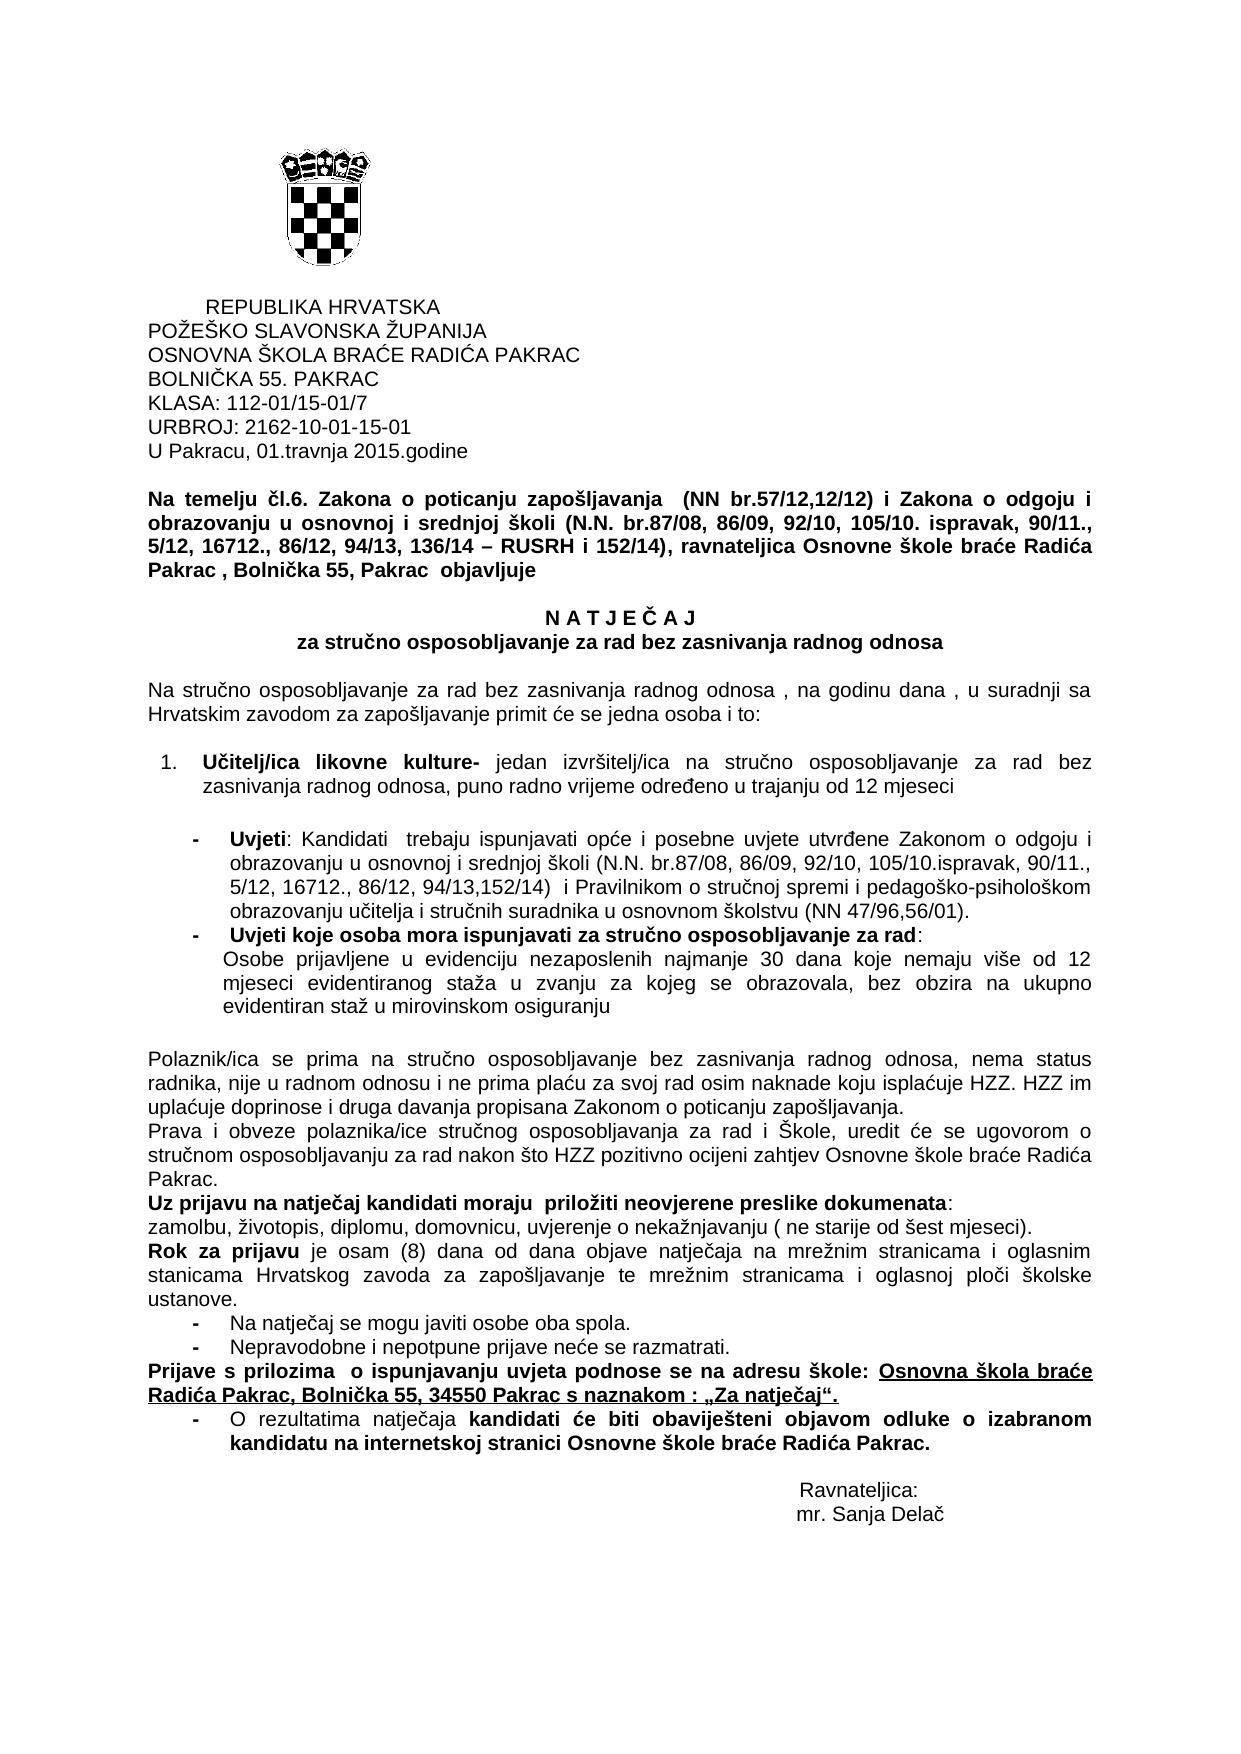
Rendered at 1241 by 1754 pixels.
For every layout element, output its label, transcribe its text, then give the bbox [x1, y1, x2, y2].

text KLASA: 112-01/15-01/7 [148, 391, 1093, 414]
list Uvjeti koje osoba mora ispunjavati za stručno osposobljavanje za rad: [192, 922, 1093, 946]
list POŽEŠKO SLAVONSKA ŽUPANIJA [148, 319, 1093, 343]
text U Pakracu, 01.travnja 2015.godine [148, 438, 1093, 462]
text Polaznik/ica se prima na stručno osposobljavanje bez zasnivanja radnog odnosa, nema status radnika, nije u radnom odnosu i ne prima plaću za svoj rad osim naknade koju isplaćuje HZZ. HZZ im uplaćuje doprinose i druga davanja propisana Zakonom o poticanju zapošljavanja. [148, 1047, 1093, 1119]
list Osobe prijavljene u evidenciju nezaposlenih najmanje 30 dana koje nemaju više od 12 mjeseci evidentiranog staža u zvanju za kojeg se obrazovala, bez obzira na ukupno evidentiran staž u mirovinskom osiguranju [223, 946, 1093, 1018]
list OSNOVNA ŠKOLA BRAĆE RADIĆA PAKRAC [148, 343, 1093, 367]
text mr. Sanja Delač [148, 1502, 1093, 1526]
text Uz prijavu na natječaj kandidati moraju priložiti neovjerene preslike dokumenata: [148, 1191, 1093, 1215]
text Ravnateljica: [148, 1478, 1093, 1502]
list Na natječaj se mogu javiti osobe oba spola. [192, 1311, 1093, 1334]
list Učitelj/ica likovne kulture- jedan izvršitelj/ica na stručno osposobljavanje za rad bez zasnivanja radnog odnosa, puno radno vrijeme određeno u trajanju od 12 mjeseci [160, 750, 1093, 798]
list O rezultatima natječaja kandidati će biti obaviješteni objavom odluke o izabranom kandidatu na internetskoj stranici Osnovne škole braće Radića Pakrac. [192, 1406, 1093, 1454]
text Na stručno osposobljavanje za rad bez zasnivanja radnog odnosa , na godinu dana , u suradnji sa Hrvatskim zavodom za zapošljavanje primit će se jedna osoba i to: [148, 678, 1093, 726]
text Na temelju čl.6. Zakona o poticanju zapošljavanja (NN br.57/12,12/12) i Zakona o odgoju i obrazovanju u osnovnoj i srednjoj školi (N.N. br.87/08, 86/09, 92/10, 105/10. ispravak, 90/11., 5/12, 16712., 86/12, 94/13, 136/14 – RUSRH i 152/14), ravnateljica Osnovne škole braće Radića Pakrac , Bolnička 55, Pakrac objavljuje [148, 486, 1093, 534]
text N A T J E Č A J [148, 606, 1093, 630]
text BOLNIČKA 55. PAKRAC [148, 367, 1093, 391]
text URBROJ: 2162-10-01-15-01 [148, 414, 1093, 438]
text Rok za prijavu je osam (8) dana od dana objave natječaja na mrežnim stranicama i oglasnim stanicama Hrvatskog zavoda za zapošljavanje te mrežnim stranicama i oglasnoj ploči školske ustanove. [148, 1239, 1093, 1311]
list Uvjeti: Kandidati trebaju ispunjavati opće i posebne uvjete utvrđene Zakonom o odgoju i obrazovanju u osnovnoj i srednjoj školi (N.N. br.87/08, 86/09, 92/10, 105/10.ispravak, 90/11., 5/12, 16712., 86/12, 94/13,152/14) i Pravilnikom o stručnoj spremi i pedagoško-psihološkom obrazovanju učitelja i stručnih suradnika u osnovnom školstvu (NN 47/96,56/01). [192, 827, 1093, 922]
text Prijave s prilozima o ispunjavanju uvjeta podnose se na adresu škole: Osnovna škola braće Radića Pakrac, Bolnička 55, 34550 Pakrac s naznakom : „Za natječaj“. [148, 1358, 1093, 1406]
text za stručno osposobljavanje za rad bez zasnivanja radnog odnosa [148, 630, 1093, 654]
text zamolbu, životopis, diplomu, domovnicu, uvjerenje o nekažnjavanju ( ne starije od šest mjeseci). [148, 1215, 1093, 1239]
list Nepravodobne i nepotpune prijave neće se razmatrati. [192, 1334, 1093, 1358]
text Prava i obveze polaznika/ice stručnog osposobljavanja za rad i Škole, uredit će se ugovorom o stručnom osposobljavanju za rad nakon što HZZ pozitivno ocijeni zahtjev Osnovne škole braće Radića Pakrac. [148, 1119, 1093, 1191]
text Na temelju čl.6. Zakona o poticanju zapošljavanja (NN br.57/12,12/12) i Zakona o odgoju i obrazovanju u osnovnoj i srednjoj školi (N.N. br.87/08, 86/09, 92/10, 105/10. ispravak, 90/11., 5/12, 16712., 86/12, 94/13, 136/14 – RUSRH i 152/14), ravnateljica Osnovne škole braće Radića Pakrac , Bolnička 55, Pakrac objavljuje [148, 534, 1093, 582]
list REPUBLIKA HRVATSKA [148, 295, 1093, 319]
picture [278, 147, 371, 266]
